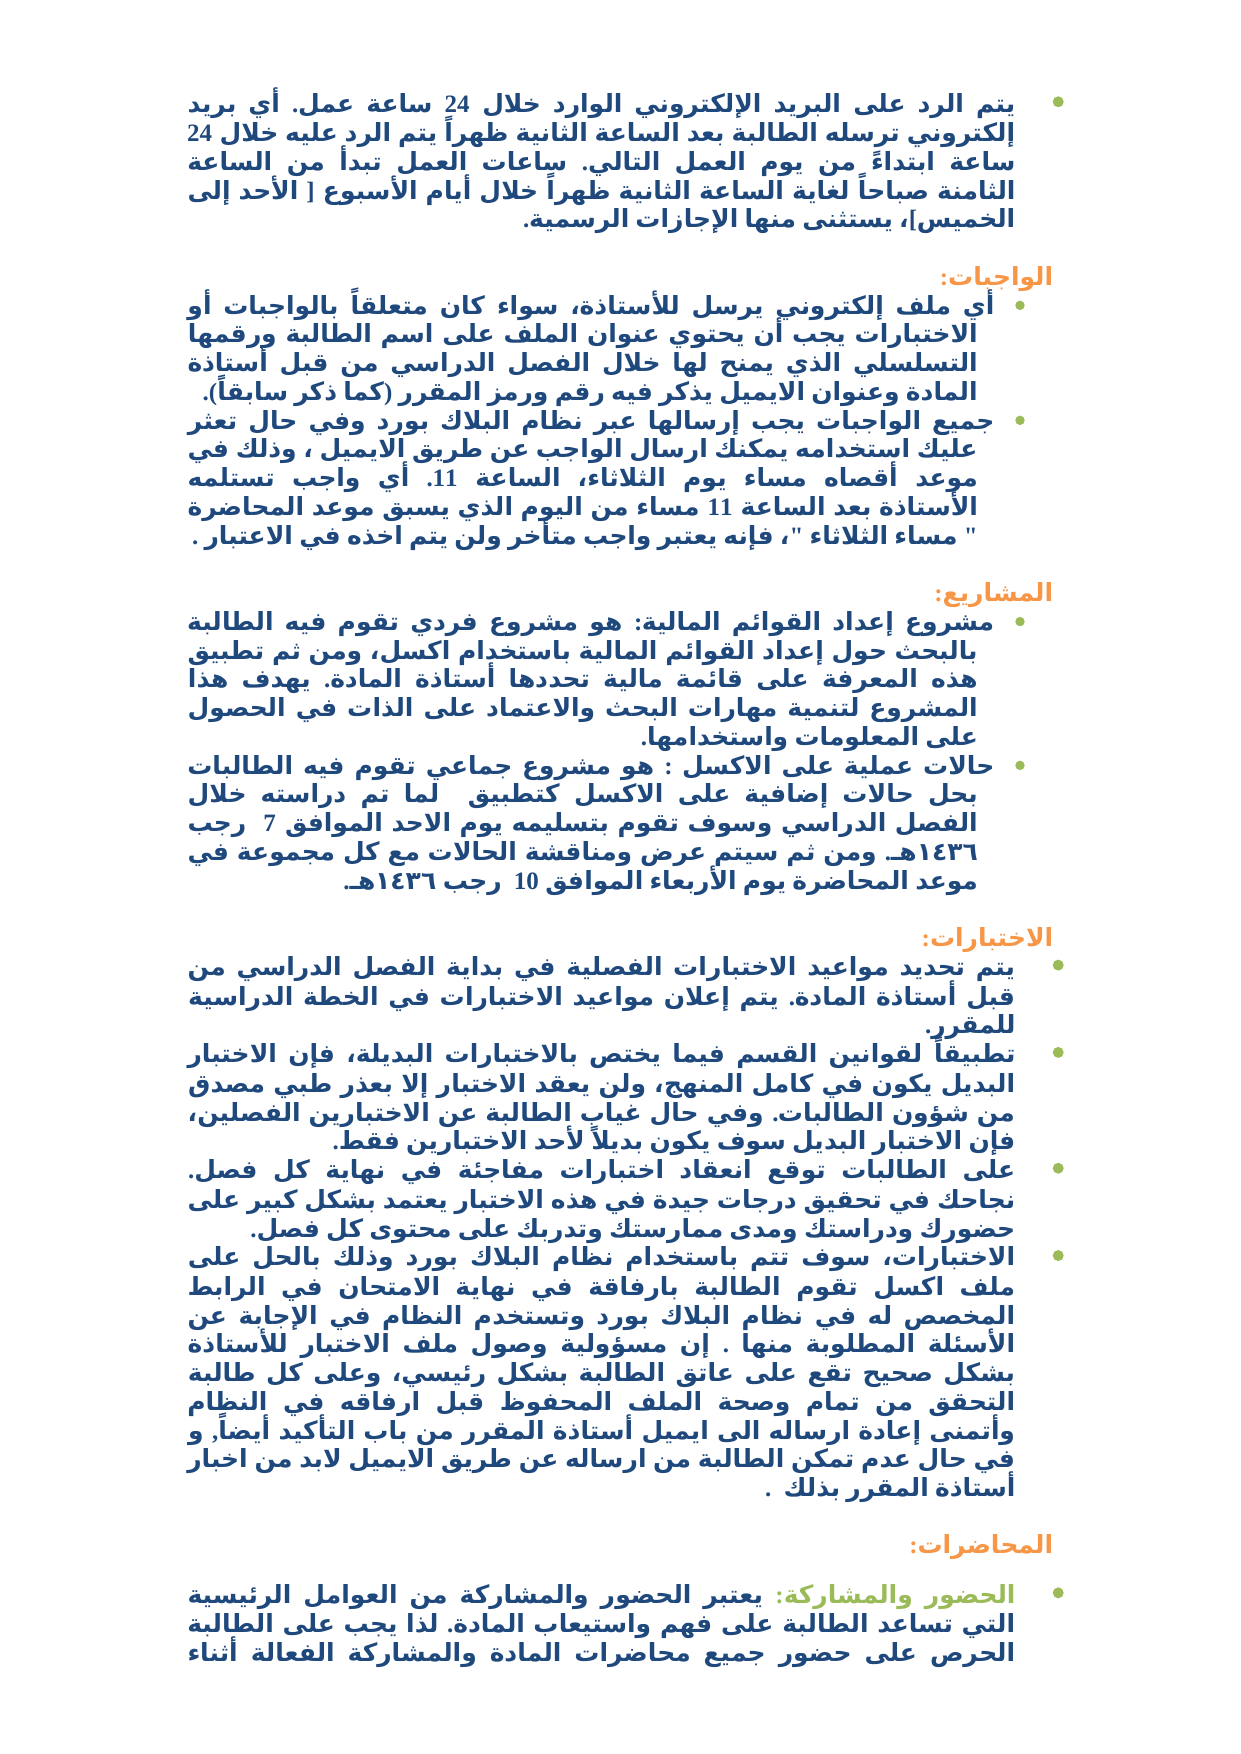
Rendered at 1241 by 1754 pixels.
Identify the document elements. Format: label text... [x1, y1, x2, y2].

list جميع الواجبات يجب إرسالها عبر نظام البلاك بورد وفي حال تعثر عليك استخدامه يمكنك ارسال الواجب عن طريق الايميل ، وذلك في موعد أقصاه مساء يوم الثلاثاء، الساعة 11. أي واجب تستلمه الأستاذة بعد الساعة 11 مساء من اليوم الذي يسبق موعد المحاضرة " مساء الثلاثاء "، فإنه يعتبر واجب متأخر ولن يتم اخذه في الاعتبار . [187, 406, 1016, 549]
list يتم الرد على البريد الإلكتروني الوارد خلال 24 ساعة عمل. أي بريد إلكتروني ترسله الطالبة بعد الساعة الثانية ظهراً يتم الرد عليه خلال 24 ساعة ابتداءً من يوم العمل التالي. ساعات العمل تبدأ من الساعة الثامنة صباحاً لغاية الساعة الثانية ظهراً خلال أيام الأسبوع [ الأحد إلى الخميس]، يستثنى منها الإجازات الرسمية. [187, 89, 1053, 233]
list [187, 1580, 1053, 1667]
list تطبيقاً لقوانين القسم فيما يختص بالاختبارات البديلة، فإن الاختبار البديل يكون في كامل المنهج، ولن يعقد الاختبار إلا بعذر طبي مصدق من شؤون الطالبات. وفي حال غياب الطالبة عن الاختبارين الفصلين، فإن الاختبار البديل سوف يكون بديلاً لأحد الاختبارين فقط. [187, 1039, 1053, 1155]
text الواجبات: [187, 262, 1053, 291]
list مشروع إعداد القوائم المالية: هو مشروع فردي تقوم فيه الطالبة بالبحث حول إعداد القوائم المالية باستخدام اكسل، ومن ثم تطبيق هذه المعرفة على قائمة مالية تحددها أستاذة المادة. يهدف هذا المشروع لتنمية مهارات البحث والاعتماد على الذات في الحصول على المعلومات واستخدامها. [187, 607, 1016, 751]
text الاختبارات: [187, 923, 1053, 952]
list على الطالبات توقع انعقاد اختبارات مفاجئة في نهاية كل فصل. نجاحك في تحقيق درجات جيدة في هذه الاختبار يعتمد بشكل كبير على حضورك ودراستك ومدى ممارستك وتدربك على محتوى كل فصل. [187, 1155, 1053, 1242]
text المحاضرات: [187, 1530, 1053, 1559]
text المشاريع: [187, 578, 1053, 607]
list الاختبارات، سوف تتم باستخدام نظام البلاك بورد وذلك بالحل على ملف اكسل تقوم الطالبة بارفاقة في نهاية الامتحان في الرابط المخصص له في نظام البلاك بورد وتستخدم النظام في الإجابة عن الأسئلة المطلوبة منها . إن مسؤولية وصول ملف الاختبار للأستاذة بشكل صحيح تقع على عاتق الطالبة بشكل رئيسي، وعلى كل طالبة التحقق من تمام وصحة الملف المحفوظ قبل ارفاقه في النظام وأتمنى إعادة ارساله الى ايميل أستاذة المقرر من باب التأكيد أيضاً, و في حال عدم تمكن الطالبة من ارساله عن طريق الايميل لابد من اخبار أستاذة المقرر بذلك . [187, 1242, 1053, 1502]
list حالات عملية على الاكسل : هو مشروع جماعي تقوم فيه الطالبات بحل حالات إضافية على الاكسل كتطبيق لما تم دراسته خلال الفصل الدراسي وسوف تقوم بتسليمه يوم الاحد الموافق 7 رجب ١٤٣٦هـ. ومن ثم سيتم عرض ومناقشة الحالات مع كل مجموعة في موعد المحاضرة يوم الأربعاء الموافق 10 رجب ١٤٣٦هـ. [187, 751, 1016, 894]
list يتم تحديد مواعيد الاختبارات الفصلية في بداية الفصل الدراسي من قبل أستاذة المادة. يتم إعلان مواعيد الاختبارات في الخطة الدراسية للمقرر. [187, 952, 1053, 1039]
list أي ملف إلكتروني يرسل للأستاذة، سواء كان متعلقاً بالواجبات أو الاختبارات يجب أن يحتوي عنوان الملف على اسم الطالبة ورقمها التسلسلي الذي يمنح لها خلال الفصل الدراسي من قبل أستاذة المادة وعنوان الايميل يذكر فيه رقم ورمز المقرر (كما ذكر سابقاً). [187, 291, 1016, 406]
